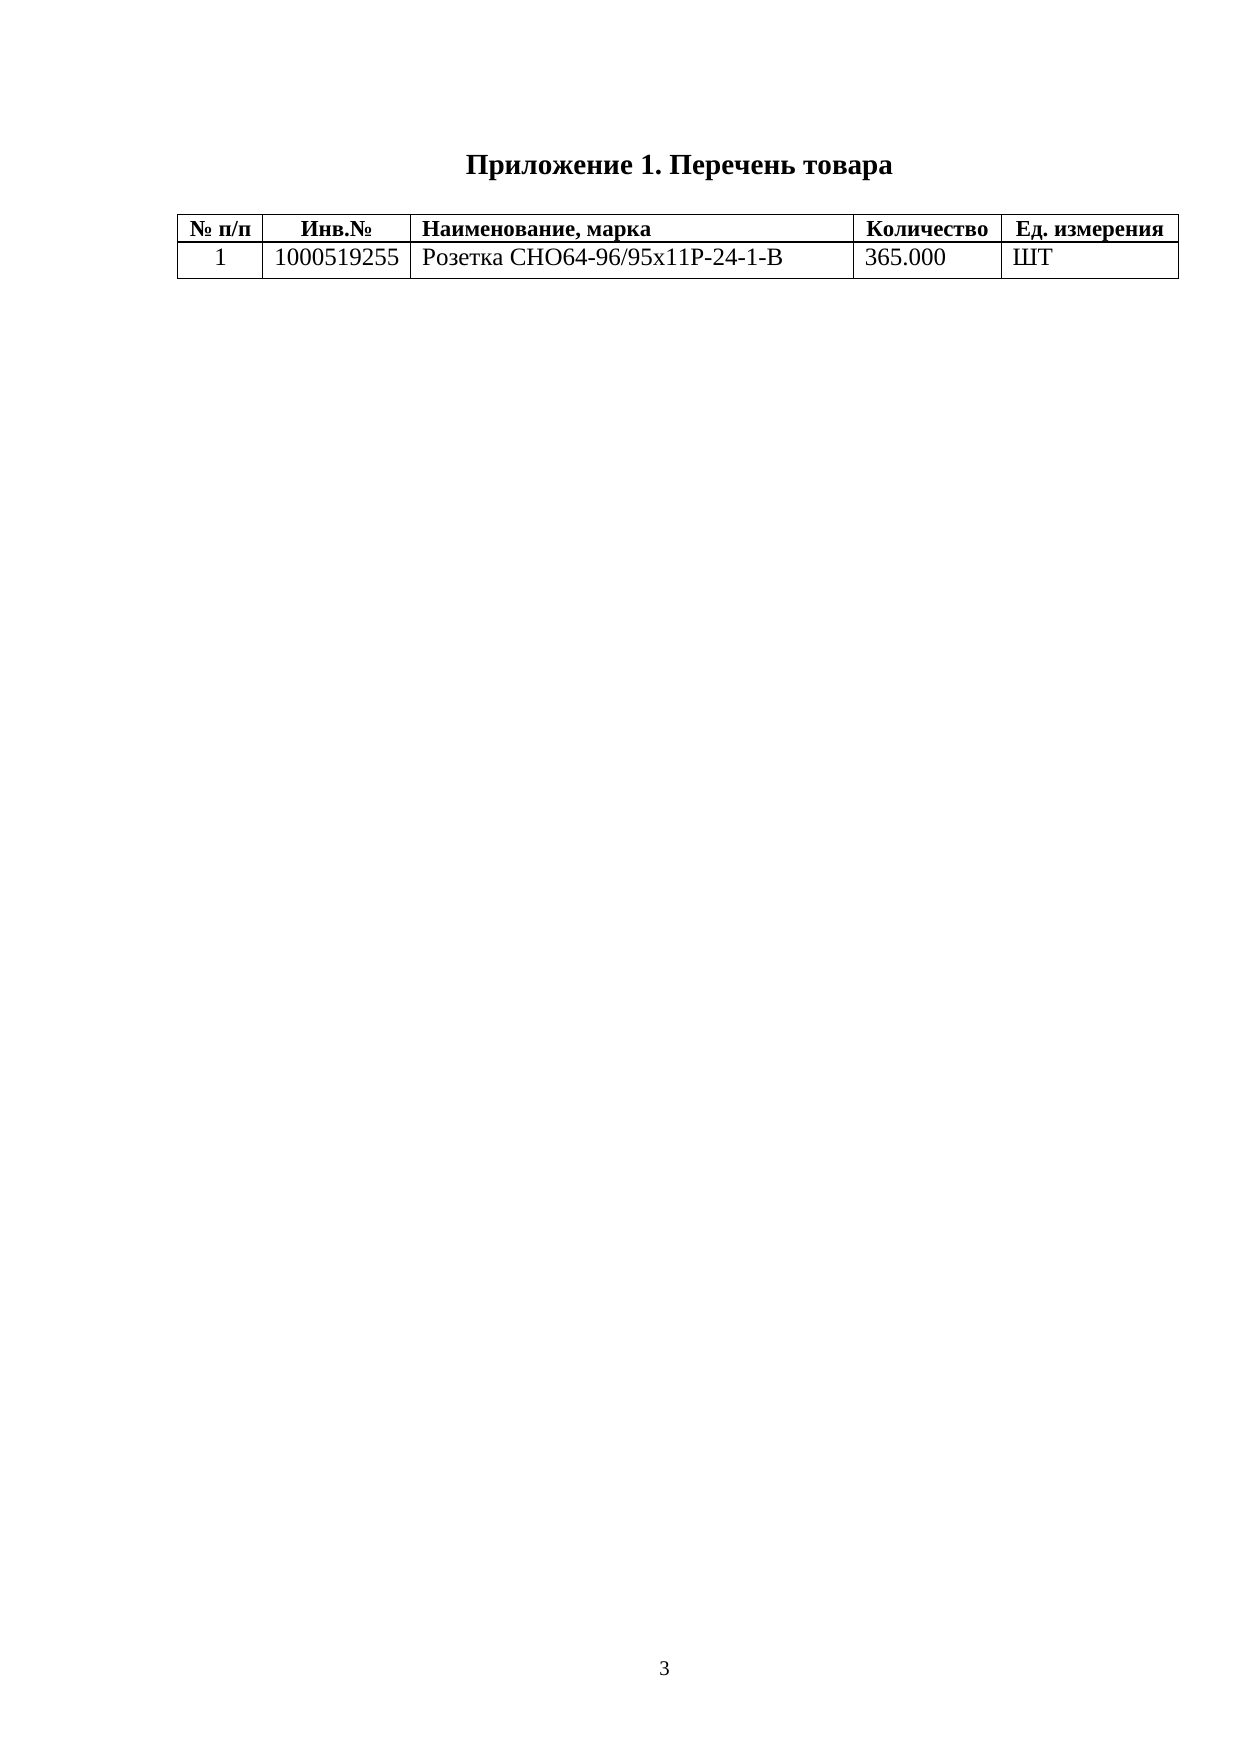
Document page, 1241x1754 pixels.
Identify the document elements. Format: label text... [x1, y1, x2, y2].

table_header Количество [854, 215, 1001, 241]
table_cell ШТ [1002, 243, 1178, 278]
table_header № п/п [178, 215, 262, 241]
table_cell 365.000 [854, 243, 1001, 278]
text Приложение 1. Перечень товара [192, 147, 1152, 180]
table_header Наименование, марка [411, 215, 853, 241]
table_header Инв.№ [263, 215, 410, 241]
table_header Ед. измерения [1002, 215, 1178, 241]
table_cell Розетка СНО64-96/95х11Р-24-1-В [411, 243, 853, 278]
table_cell 1000519255 [263, 243, 410, 278]
table_cell 1 [178, 243, 262, 278]
